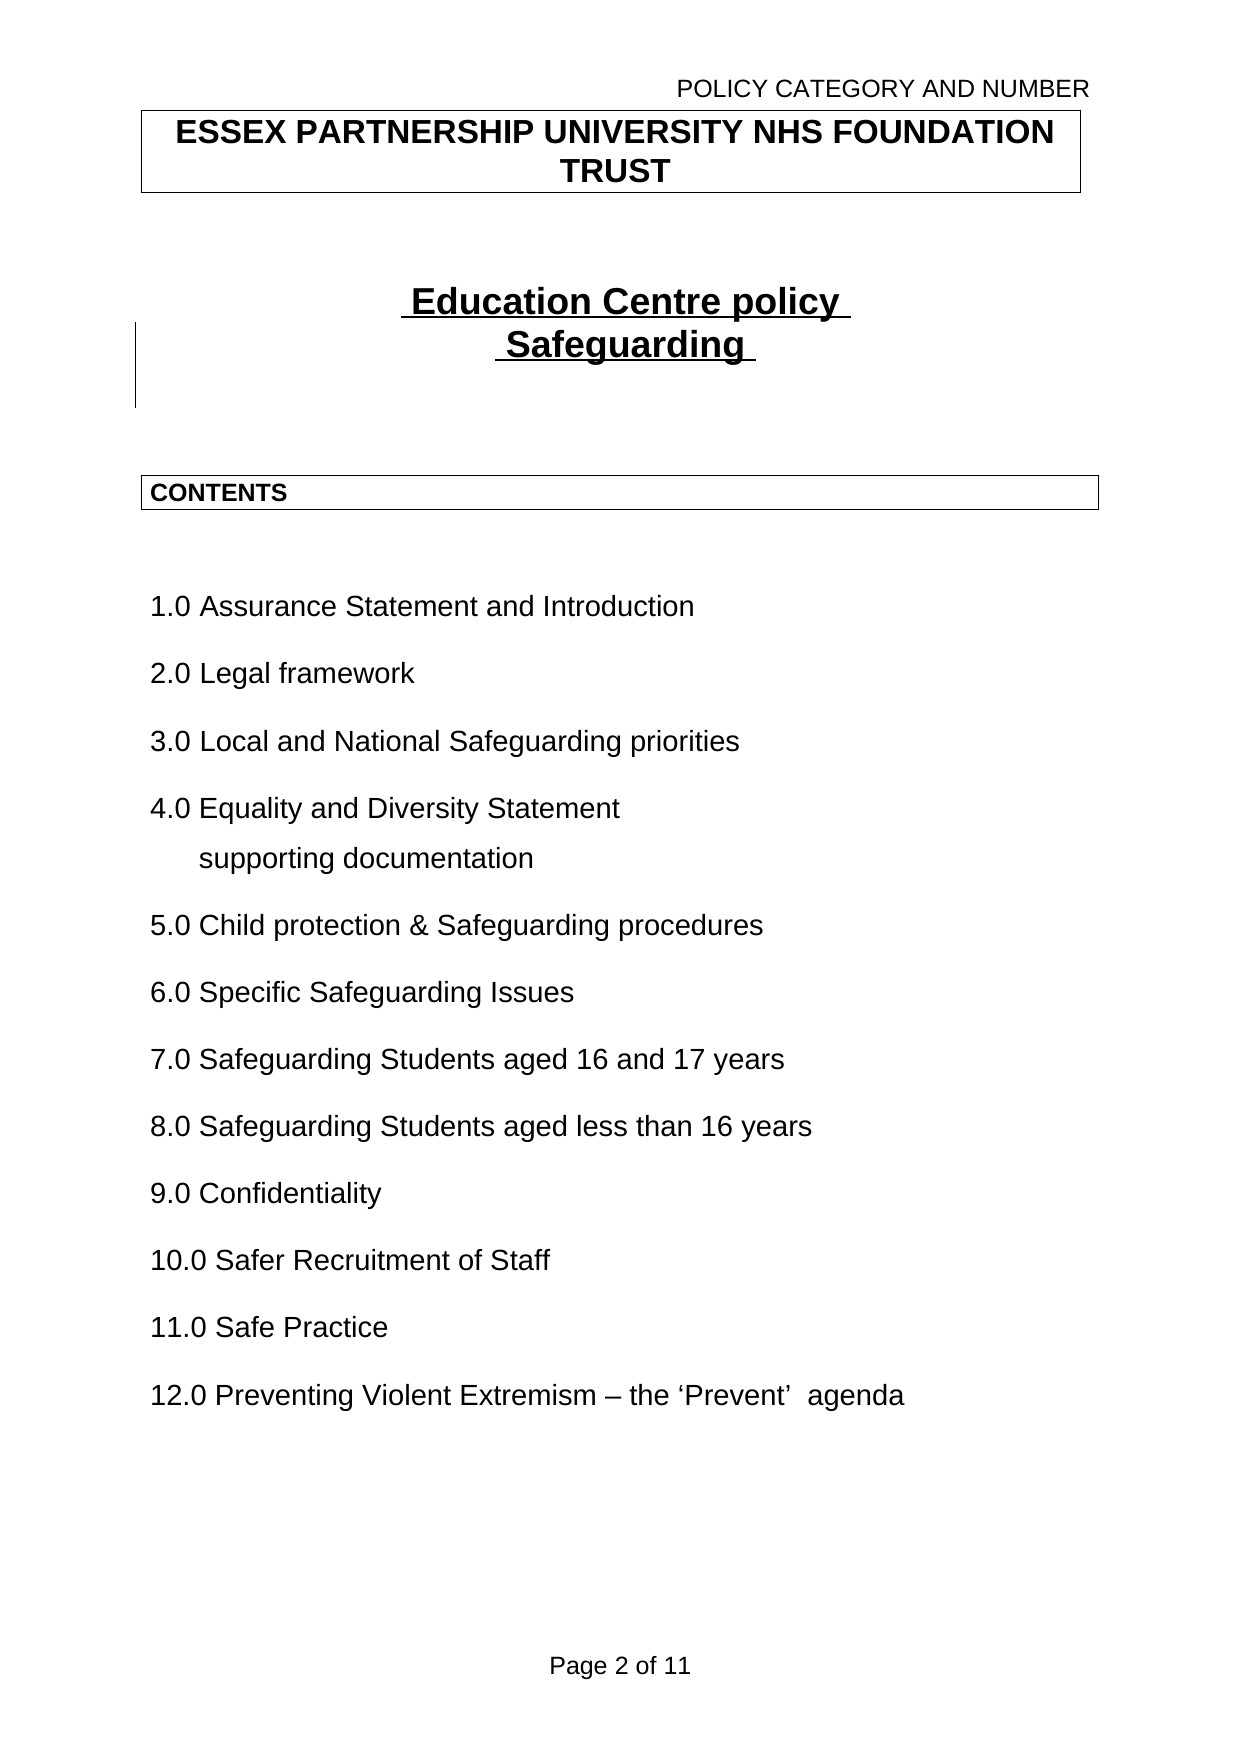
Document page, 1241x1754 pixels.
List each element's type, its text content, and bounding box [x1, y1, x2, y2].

text 6.0 Specific Safeguarding Issues [150, 975, 1090, 1009]
text 8.0 Safeguarding Students aged less than 16 years [150, 1109, 1090, 1143]
text 9.0 Confidentiality [150, 1176, 1090, 1210]
text 7.0 Safeguarding Students aged 16 and 17 years [150, 1042, 1090, 1076]
text 4.0 Equality and Diversity Statement [150, 791, 1090, 824]
text 12.0 Preventing Violent Extremism – the ‘Prevent’ agenda [150, 1378, 1090, 1411]
list Legal framework [150, 656, 1090, 690]
text Education Centre policy [150, 279, 1090, 322]
text 10.0 Safer Recruitment of Staff [150, 1243, 1090, 1277]
title ESSEX PARTNERSHIP UNIVERSITY NHS FOUNDATION TRUST [142, 111, 1080, 192]
text Safeguarding [150, 322, 1090, 365]
list Local and National Safeguarding priorities [150, 723, 1090, 757]
text CONTENTs [142, 476, 1098, 509]
text 11.0 Safe Practice [150, 1311, 1090, 1344]
list Assurance Statement and Introduction [150, 589, 1090, 623]
text 5.0 Child protection & Safeguarding procedures [150, 908, 1090, 942]
text supporting documentation [150, 841, 1090, 874]
